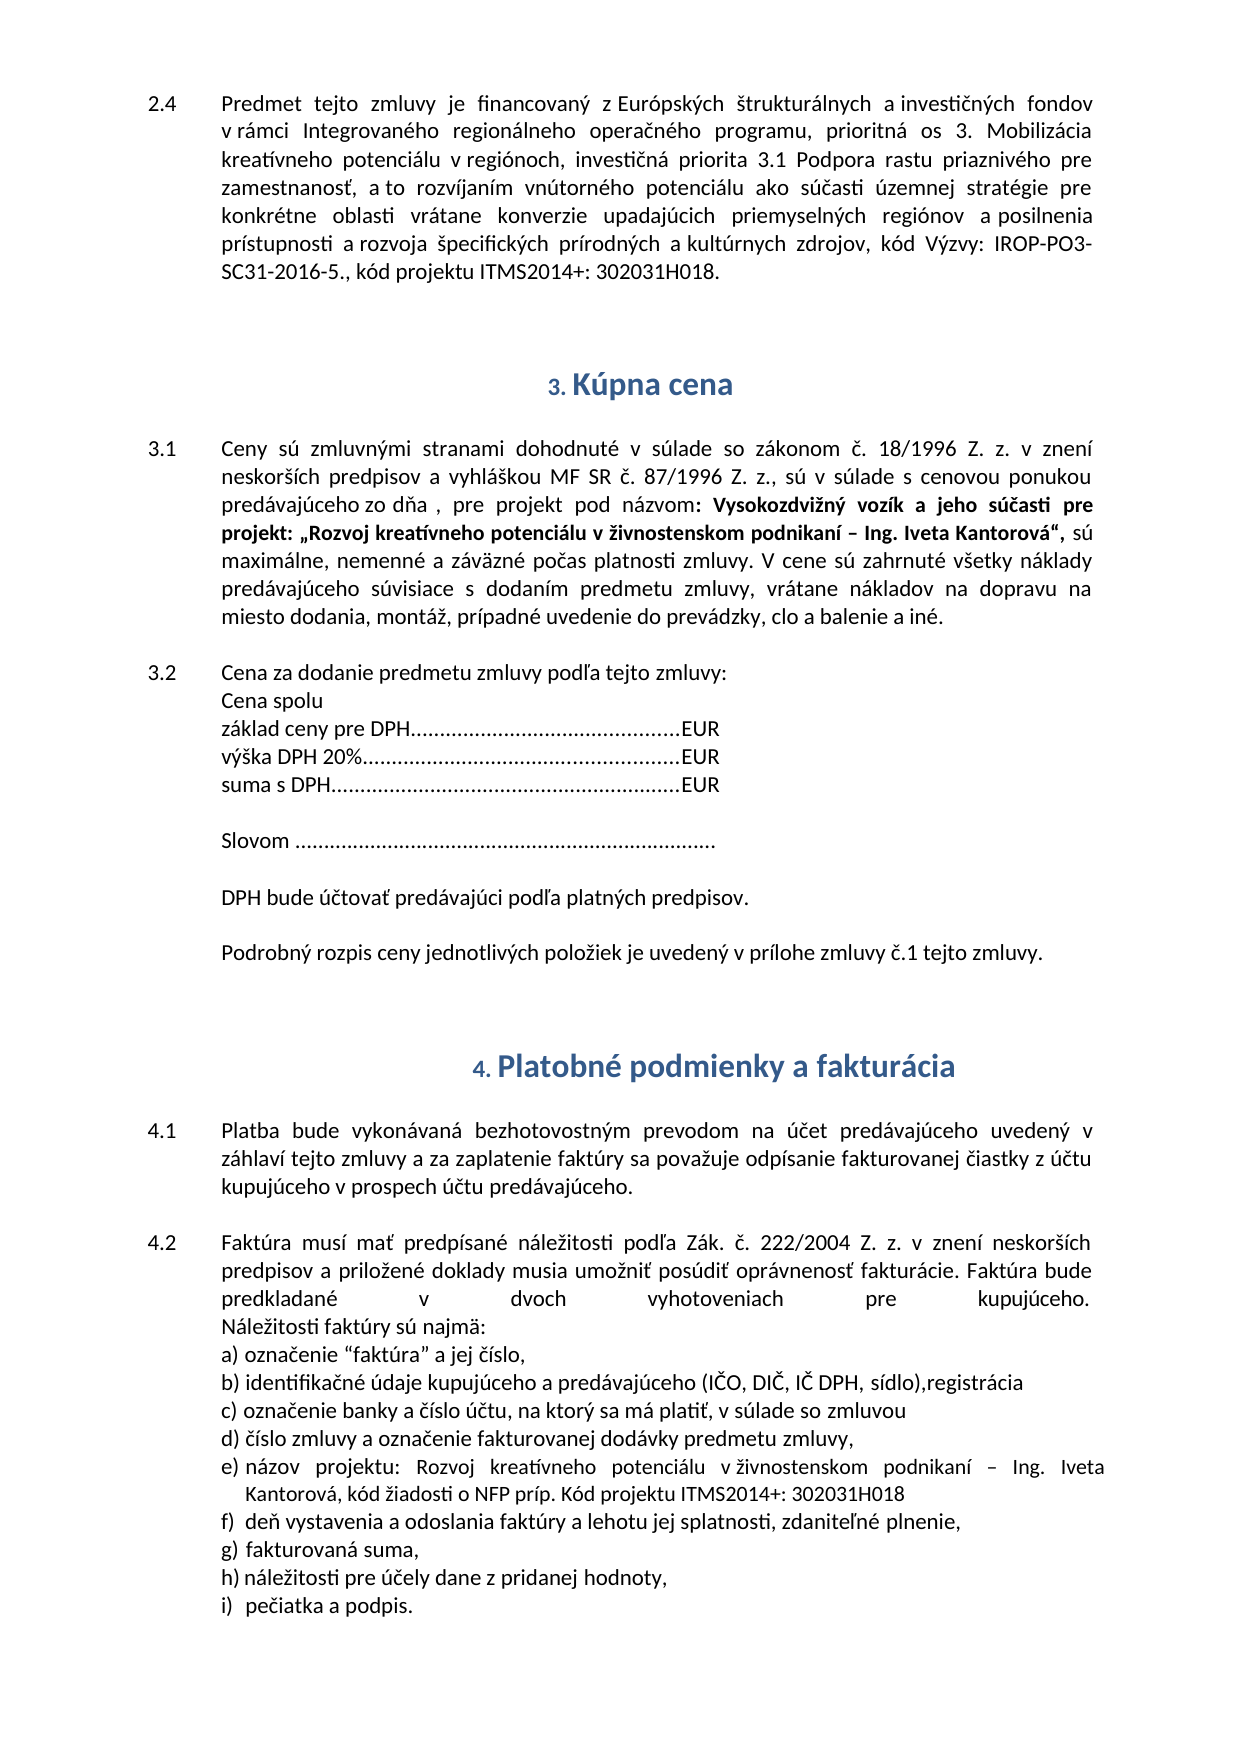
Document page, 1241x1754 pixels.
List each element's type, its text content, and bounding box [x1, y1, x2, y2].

subtitle Kúpna cena [547, 363, 1105, 404]
list označenie banky a číslo účtu, na ktorý sa má platiť, v súlade so zmluvou [221, 1396, 1105, 1424]
text suma s DPH EUR [221, 771, 1105, 798]
list fakturovaná suma, [221, 1535, 1105, 1563]
text základ ceny pre DPH EUR [221, 714, 1105, 742]
list Faktúra musí mať predpísané náležitosti podľa Zák. č. 222/2004 Z. z. v znení neskorších predpisov a priložené doklady musia umožniť posúdiť oprávnenosť fakturácie. Faktúra bude predkladané v dvoch vyhotoveniach pre kupujúceho. Náležitosti faktúry sú najmä: [147, 1228, 1093, 1340]
list názov projektu: Rozvoj kreatívneho potenciálu v živnostenskom podnikaní – Ing. Iveta Kantorová, kód žiadosti o NFP príp. Kód projektu ITMS2014+: 302031H018 [221, 1452, 1105, 1507]
text Podrobný rozpis ceny jednotlivých položiek je uvedený v prílohe zmluvy č.1 tejto zmluvy. [221, 938, 1105, 966]
list označenie “faktúra” a jej číslo, [221, 1340, 1105, 1368]
text DPH bude účtovať predávajúci podľa platných predpisov. [221, 883, 1105, 911]
list Ceny sú zmluvnými stranami dohodnuté v súlade so zákonom č. 18/1996 Z. z. v znení neskorších predpisov a vyhláškou MF SR č. 87/1996 Z. z., sú v súlade s cenovou ponukou predávajúceho zo dňa , pre projekt pod názvom: Vysokozdvižný vozík a jeho súčasti pre projekt: „Rozvoj kreatívneho potenciálu v živnostenskom podnikaní – Ing. Iveta Kantorová“, sú maximálne, nemenné a záväzné počas platnosti zmluvy. V cene sú zahrnuté všetky náklady predávajúceho súvisiace s dodaním predmetu zmluvy, vrátane nákladov na dopravu na miesto dodania, montáž, prípadné uvedenie do prevádzky, clo a balenie a iné. [148, 434, 1093, 630]
list číslo zmluvy a označenie fakturovanej dodávky predmetu zmluvy, [221, 1424, 1105, 1452]
text Cena spolu [221, 686, 1105, 714]
list deň vystavenia a odoslania faktúry a lehotu jej splatnosti, zdaniteľné plnenie, [221, 1507, 1105, 1535]
list pečiatka a podpis. [221, 1591, 1105, 1619]
list identifikačné údaje kupujúceho a predávajúceho (IČO, DIČ, IČ DPH, sídlo),registrácia [221, 1368, 1105, 1396]
subtitle Platobné podmienky a fakturácia [472, 1044, 1105, 1085]
list Platba bude vykonávaná bezhotovostným prevodom na účet predávajúceho uvedený v záhlaví tejto zmluvy a za zaplatenie faktúry sa považuje odpísanie fakturovanej čiastky z účtu kupujúceho v prospech účtu predávajúceho. [147, 1116, 1093, 1200]
list Cena za dodanie predmetu zmluvy podľa tejto zmluvy: [147, 658, 1105, 686]
text Slovom ......................................................................... [221, 827, 1105, 855]
list Predmet tejto zmluvy je financovaný z Európských štrukturálnych a investičných fondov v rámci Integrovaného regionálneho operačného programu, prioritná os 3. Mobilizácia kreatívneho potenciálu v regiónoch, investičná priorita 3.1 Podpora rastu priaznivého pre zamestnanosť, a to rozvíjaním vnútorného potenciálu ako súčasti územnej stratégie pre konkrétne oblasti vrátane konverzie upadajúcich priemyselných regiónov a posilnenia prístupnosti a rozvoja špecifických prírodných a kultúrnych zdrojov, kód Výzvy: IROP-PO3-SC31-2016-5., kód projektu ITMS2014+: 302031H018. [148, 89, 1093, 285]
list náležitosti pre účely dane z pridanej hodnoty, [221, 1563, 1105, 1591]
text výška DPH 20% EUR [221, 742, 1105, 770]
